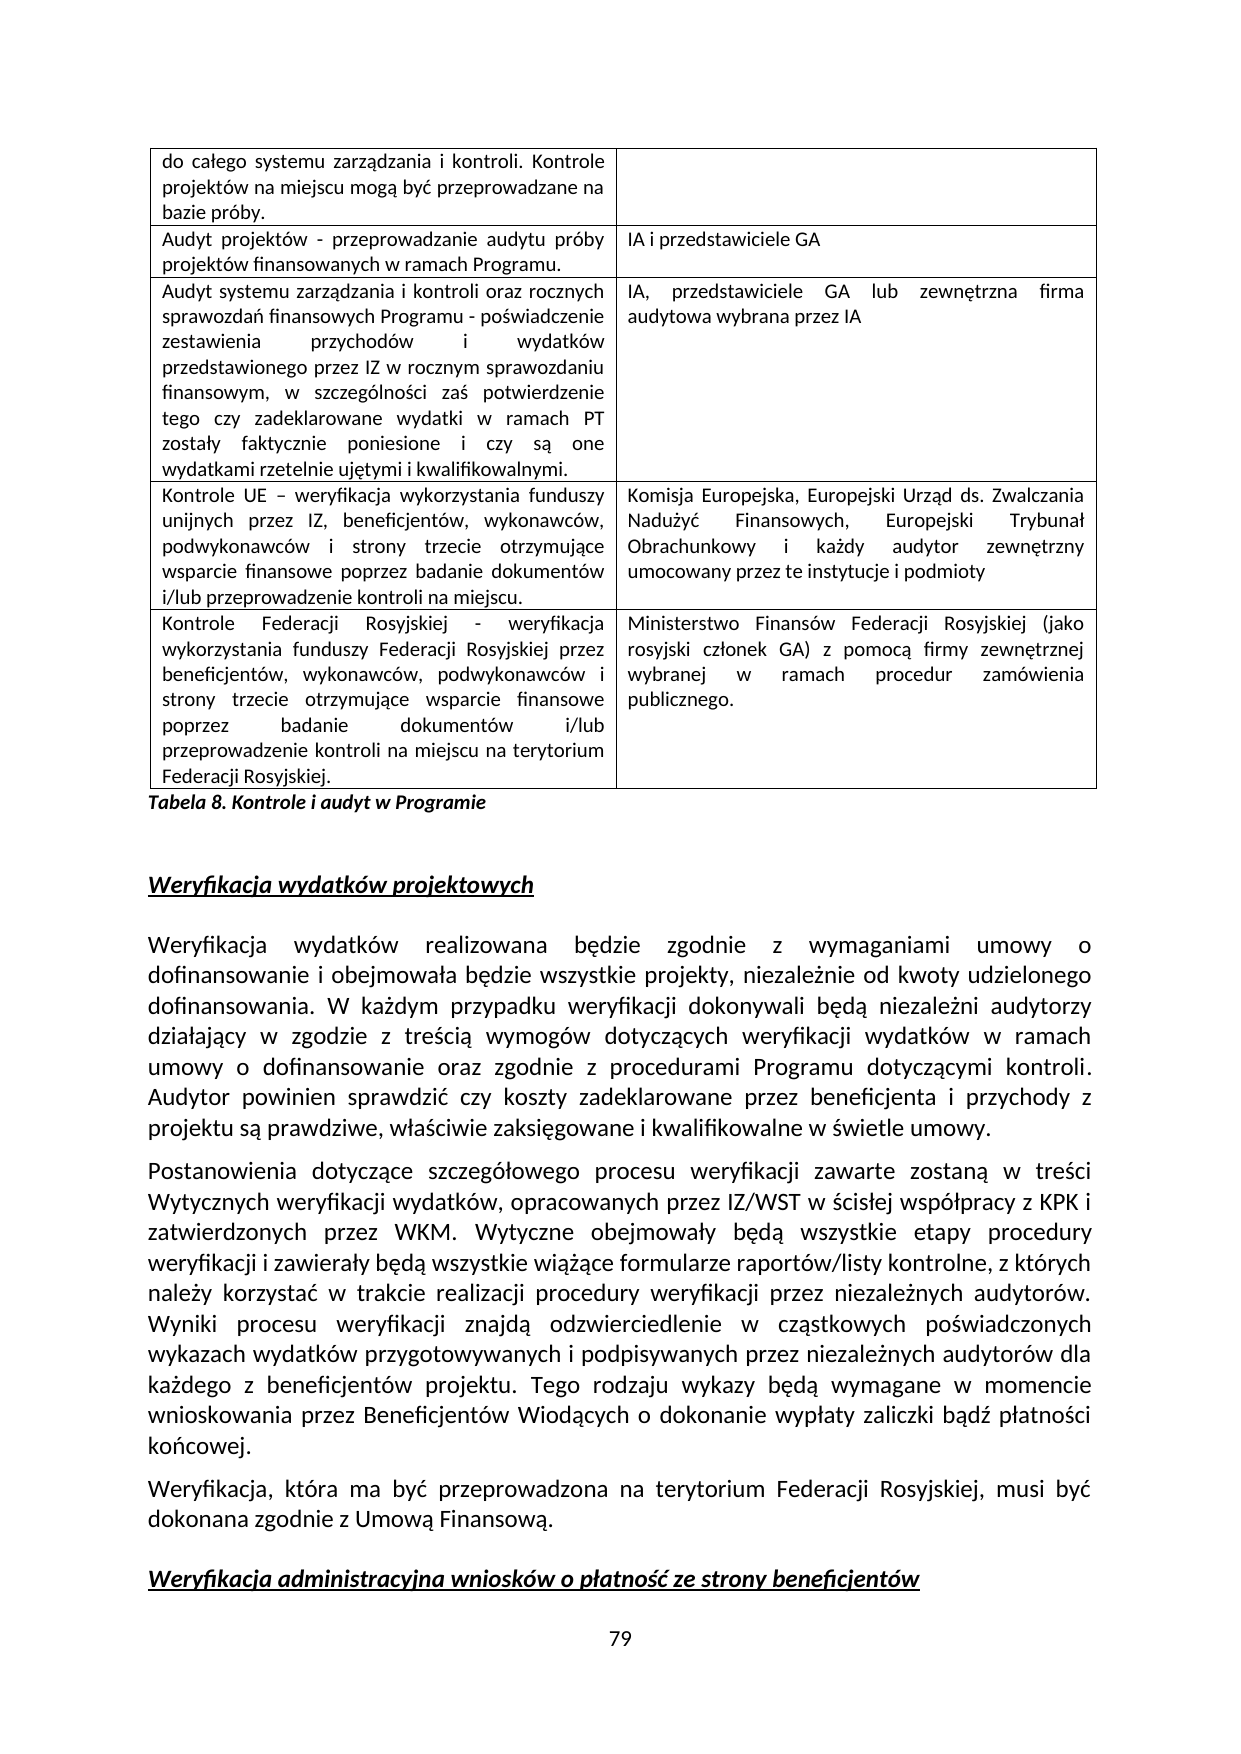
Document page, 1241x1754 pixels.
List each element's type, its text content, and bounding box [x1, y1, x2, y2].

text Weryfikacja, która ma być przeprowadzona na terytorium Federacji Rosyjskiej, musi być dokonana zgodnie z Umową Finansową. [148, 1473, 1093, 1534]
text Postanowienia dotyczące szczegółowego procesu weryfikacji zawarte zostaną w treści Wytycznych weryfikacji wydatków, opracowanych przez IZ/WST w ścisłej współpracy z KPK i zatwierdzonych przez WKM. Wytyczne obejmowały będą wszystkie etapy procedury weryfikacji i zawierały będą wszystkie wiążące formularze raportów/listy kontrolne, z których należy korzystać w trakcie realizacji procedury weryfikacji przez niezależnych audytorów. Wyniki procesu weryfikacji znajdą odzwierciedlenie w cząstkowych poświadczonych wykazach wydatków przygotowywanych i podpisywanych przez niezależnych audytorów dla każdego z beneficjentów projektu. Tego rodzaju wykazy będą wymagane w momencie wnioskowania przez Beneficjentów Wiodących o dokonanie wypłaty zaliczki bądź płatności końcowej. [148, 1155, 1093, 1460]
table_cell IA, przedstawiciele GA lub zewnętrzna firma audytowa wybrana przez IA [617, 278, 1096, 481]
table_cell Kontrole UE – weryfikacja wykorzystania funduszy unijnych przez IZ, beneficjentów, wykonawców, podwykonawców i strony trzecie otrzymujące wsparcie finansowe poprzez badanie dokumentów i/lub przeprowadzenie kontroli na miejscu. [151, 482, 616, 609]
text Weryfikacja wydatków projektowych [148, 869, 1093, 900]
text Weryfikacja wydatków realizowana będzie zgodnie z wymaganiami umowy o dofinansowanie i obejmowała będzie wszystkie projekty, niezależnie od kwoty udzielonego dofinansowania. W każdym przypadku weryfikacji dokonywali będą niezależni audytorzy działający w zgodzie z treścią wymogów dotyczących weryfikacji wydatków w ramach umowy o dofinansowanie oraz zgodnie z procedurami Programu dotyczącymi kontroli. Audytor powinien sprawdzić czy koszty zadeklarowane przez beneficjenta i przychody z projektu są prawdziwe, właściwie zaksięgowane i kwalifikowalne w świetle umowy. [148, 929, 1093, 1143]
text Weryfikacja administracyjna wniosków o płatność ze strony beneficjentów [148, 1563, 1093, 1593]
table_cell Audyt systemu zarządzania i kontroli oraz rocznych sprawozdań finansowych Programu - poświadczenie zestawienia przychodów i wydatków przedstawionego przez IZ w rocznym sprawozdaniu finansowym, w szczególności zaś potwierdzenie tego czy zadeklarowane wydatki w ramach PT zostały faktycznie poniesione i czy są one wydatkami rzetelnie ujętymi i kwalifikowalnymi. [151, 278, 616, 481]
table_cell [151, 149, 616, 225]
table_cell Ministerstwo Finansów Federacji Rosyjskiej (jako rosyjski członek GA) z pomocą firmy zewnętrznej wybranej w ramach procedur zamówienia publicznego. [617, 610, 1096, 788]
table_cell IA i przedstawiciele GA [617, 226, 1096, 277]
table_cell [617, 149, 1096, 225]
table_cell Kontrole Federacji Rosyjskiej - weryfikacja wykorzystania funduszy Federacji Rosyjskiej przez beneficjentów, wykonawców, podwykonawców i strony trzecie otrzymujące wsparcie finansowe poprzez badanie dokumentów i/lub przeprowadzenie kontroli na miejscu na terytorium Federacji Rosyjskiej. [151, 610, 616, 788]
table_cell Audyt projektów - przeprowadzanie audytu próby projektów finansowanych w ramach Programu. [151, 226, 616, 277]
table_cell Komisja Europejska, Europejski Urząd ds. Zwalczania Nadużyć Finansowych, Europejski Trybunał Obrachunkowy i każdy audytor zewnętrzny umocowany przez te instytucje i podmioty [617, 482, 1096, 609]
text Tabela 8. Kontrole i audyt w Programie [148, 789, 1093, 815]
